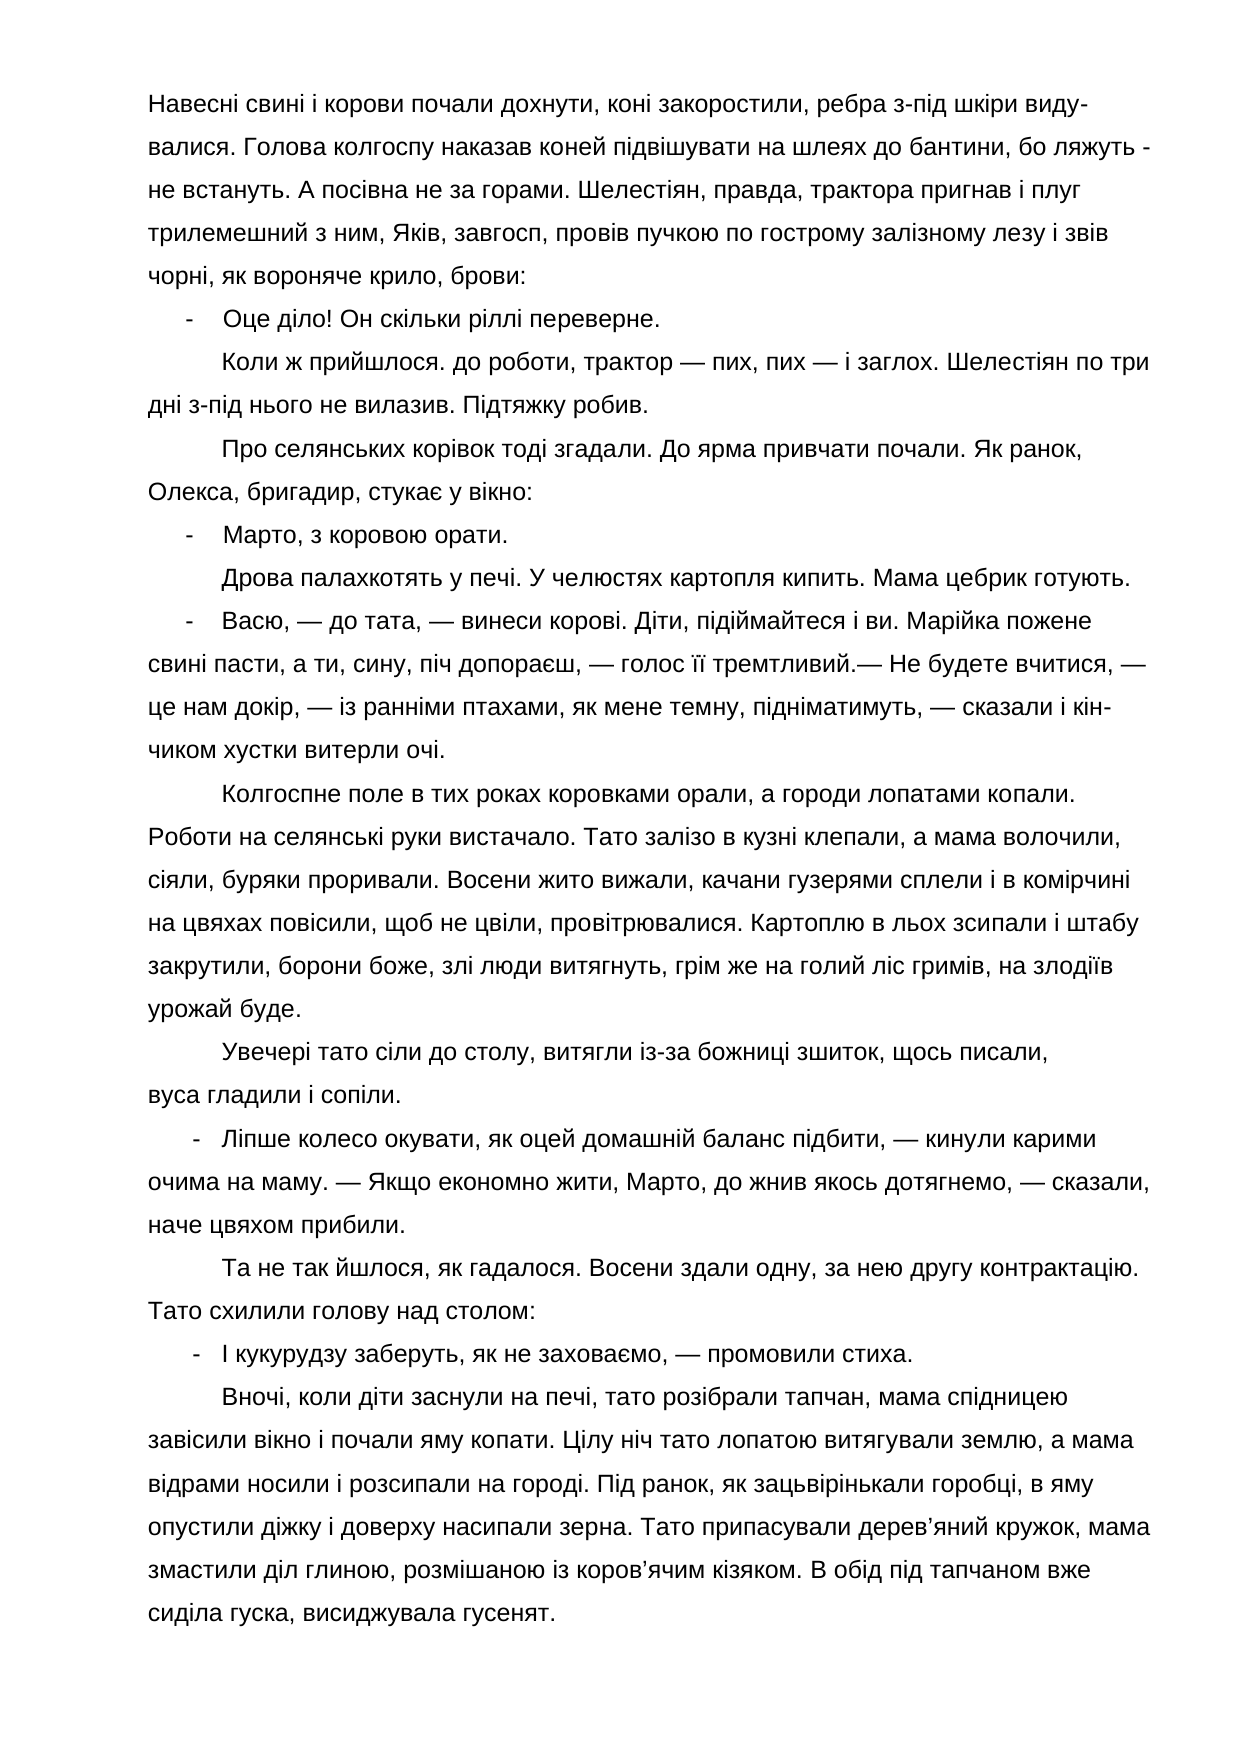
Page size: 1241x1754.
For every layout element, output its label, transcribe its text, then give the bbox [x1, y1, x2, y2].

text Про селянських корівок тоді згадали. До ярма привчати почали. Як ранок, Олекса, бригадир, стукає у вікно: [148, 433, 1152, 505]
text Вночі, коли діти заснули на печі, тато розібрали тапчан, мама спідницею завісили вікно і почали яму копати. Цілу ніч тато лопатою витягували землю, а мама відрами носили і розсипали на городі. Під ранок, як зацьвірінькали горобці, в яму опустили діжку і доверху насипали зерна. Тато припасували дерев’яний кружок, мама змастили діл глиною, розмішаною із коров’ячим кізяком. В обід під тапчаном вже сиділа гуска, висиджувала гусенят. [148, 1382, 1152, 1627]
list І кукурудзу заберуть, як не заховаємо, — промовили стиха. [148, 1339, 1152, 1368]
text Та не так йшлося, як гадалося. Восени здали одну, за нею другу контрактацію. Тато схилили голову над столом: [148, 1253, 1152, 1325]
text Коли ж прийшлося. до роботи, трактор — пих, пих — і заглох. Шелестіян по три дні з-під нього не вилазив. Підтяжку робив. [148, 347, 1152, 419]
text Увечері тато сіли до столу, витягли із-за божниці зшиток, щось писали, [148, 1037, 1152, 1066]
text вуса гладили і сопіли. [148, 1080, 1152, 1109]
text Колгоспне поле в тих роках коровками орали, а городи лопатами копали. Роботи на селянські руки вистачало. Тато залізо в кузні клепали, а мама волочили, сіяли, буряки проривали. Восени жито вижали, качани гузерями сплели і в комірчині на цвяхах повісили, щоб не цвіли, провітрювалися. Картоплю в льох зсипали і штабу закрутили, борони боже, злі люди витягнуть, грім же на голий ліс гримів, на злодіїв урожай буде. [148, 778, 1152, 1023]
text Дрова палахкотять у печі. У челюстях картопля кипить. Мама цебрик готують. [148, 563, 1152, 592]
list Ліпше колесо окувати, як оцей домашній баланс підбити, — кинули карими очима на маму. — Якщо економно жити, Марто, до жнив якось дотягнемо, — сказали, наче цвяхом прибили. [148, 1123, 1152, 1238]
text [148, 88, 1152, 290]
list Оце діло! Он скільки ріллі переверне. [185, 304, 1152, 333]
list Марто, з коровою орати. [185, 520, 1152, 548]
list Васю, — до тата, — винеси корові. Діти, підіймайтеся і ви. Марійка пожене свині пасти, а ти, сину, піч допораєш, — голос її тремтливий.— Не будете вчитися, — це нам докір, — із ранніми птахами, як мене темну, підніматимуть, — сказали і кінчиком хустки витерли очі. [148, 606, 1152, 764]
